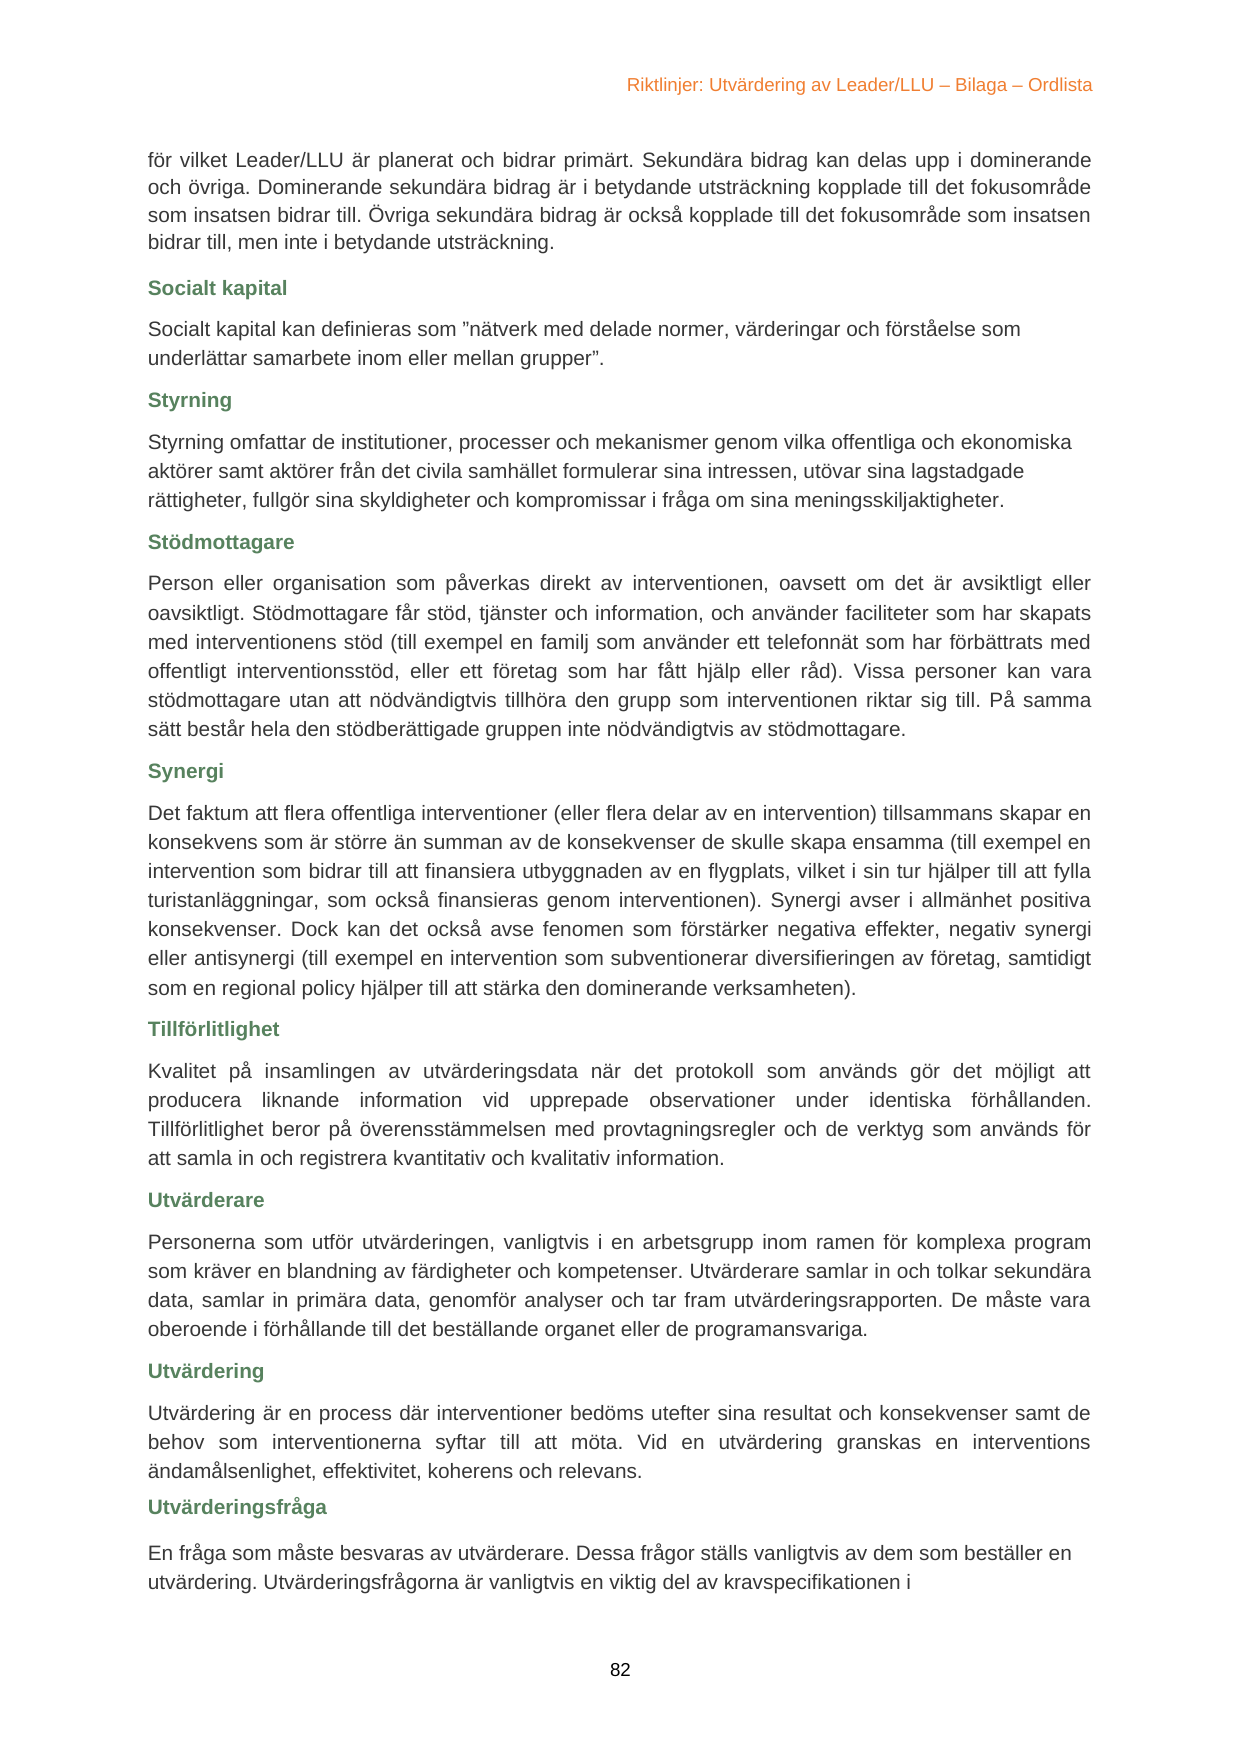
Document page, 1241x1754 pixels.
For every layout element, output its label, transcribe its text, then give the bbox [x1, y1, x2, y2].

text Socialt kapital kan definieras som ”nätverk med delade normer, värderingar och förståelse som underlättar samarbete inom eller mellan grupper”. [148, 312, 1092, 370]
text Synergi [148, 753, 1092, 783]
text Det faktum att flera offentliga interventioner (eller flera delar av en intervention) tillsammans skapar en konsekvens som är större än summan av de konsekvenser de skulle skapa ensamma (till exempel en intervention som bidrar till att finansiera utbyggnaden av en flygplats, vilket i sin tur hjälper till att fylla turistanläggningar, som också finansieras genom interventionen). Synergi avser i allmänhet positiva konsekvenser. Dock kan det också avse fenomen som förstärker negativa effekter, negativ synergi eller antisynergi (till exempel en intervention som subventionerar diversifieringen av företag, samtidigt som en regional policy hjälper till att stärka den dominerande verksamheten). [148, 795, 1092, 999]
text Kvalitet på insamlingen av utvärderingsdata när det protokoll som används gör det möjligt att producera liknande information vid upprepade observationer under identiska förhållanden. Tillförlitlighet beror på överensstämmelsen med provtagningsregler och de verktyg som används för att samla in och registrera kvantitativ och kvalitativ information. [148, 1053, 1092, 1170]
text Tillförlitlighet [148, 1012, 1092, 1041]
text Socialt kapital [148, 270, 1092, 299]
text Utvärdering [148, 1353, 1092, 1383]
text Utvärdering är en process där interventioner bedöms utefter sina resultat och konsekvenser samt de behov som interventionerna syftar till att möta. Vid en utvärdering granskas en interventions ändamålsenlighet, effektivitet, koherens och relevans. [148, 1395, 1092, 1483]
text Person eller organisation som påverkas direkt av interventionen, oavsett om det är avsiktligt eller oavsiktligt. Stödmottagare får stöd, tjänster och information, och använder faciliteter som har skapats med interventionens stöd (till exempel en familj som använder ett telefonnät som har förbättrats med offentligt interventionsstöd, eller ett företag som har fått hjälp eller råd). Vissa personer kan vara stödmottagare utan att nödvändigtvis tillhöra den grupp som interventionen riktar sig till. På samma sätt består hela den stödberättigade gruppen inte nödvändigtvis av stödmottagare. [148, 566, 1092, 741]
text Utvärderingsfråga [148, 1495, 1092, 1519]
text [148, 148, 1092, 254]
text Styrning [148, 383, 1092, 412]
text Personerna som utför utvärderingen, vanligtvis i en arbetsgrupp inom ramen för komplexa program som kräver en blandning av färdigheter och kompetenser. Utvärderare samlar in och tolkar sekundära data, samlar in primära data, genomför analyser och tar fram utvärderingsrapporten. De måste vara oberoende i förhållande till det beställande organet eller de programansvariga. [148, 1224, 1092, 1341]
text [148, 1535, 1092, 1593]
text Stödmottagare [148, 524, 1092, 553]
text Utvärderare [148, 1183, 1092, 1212]
text Styrning omfattar de institutioner, processer och mekanismer genom vilka offentliga och ekonomiska aktörer samt aktörer från det civila samhället formulerar sina intressen, utövar sina lagstadgade rättigheter, fullgör sina skyldigheter och kompromissar i fråga om sina meningsskiljaktigheter. [148, 424, 1092, 512]
